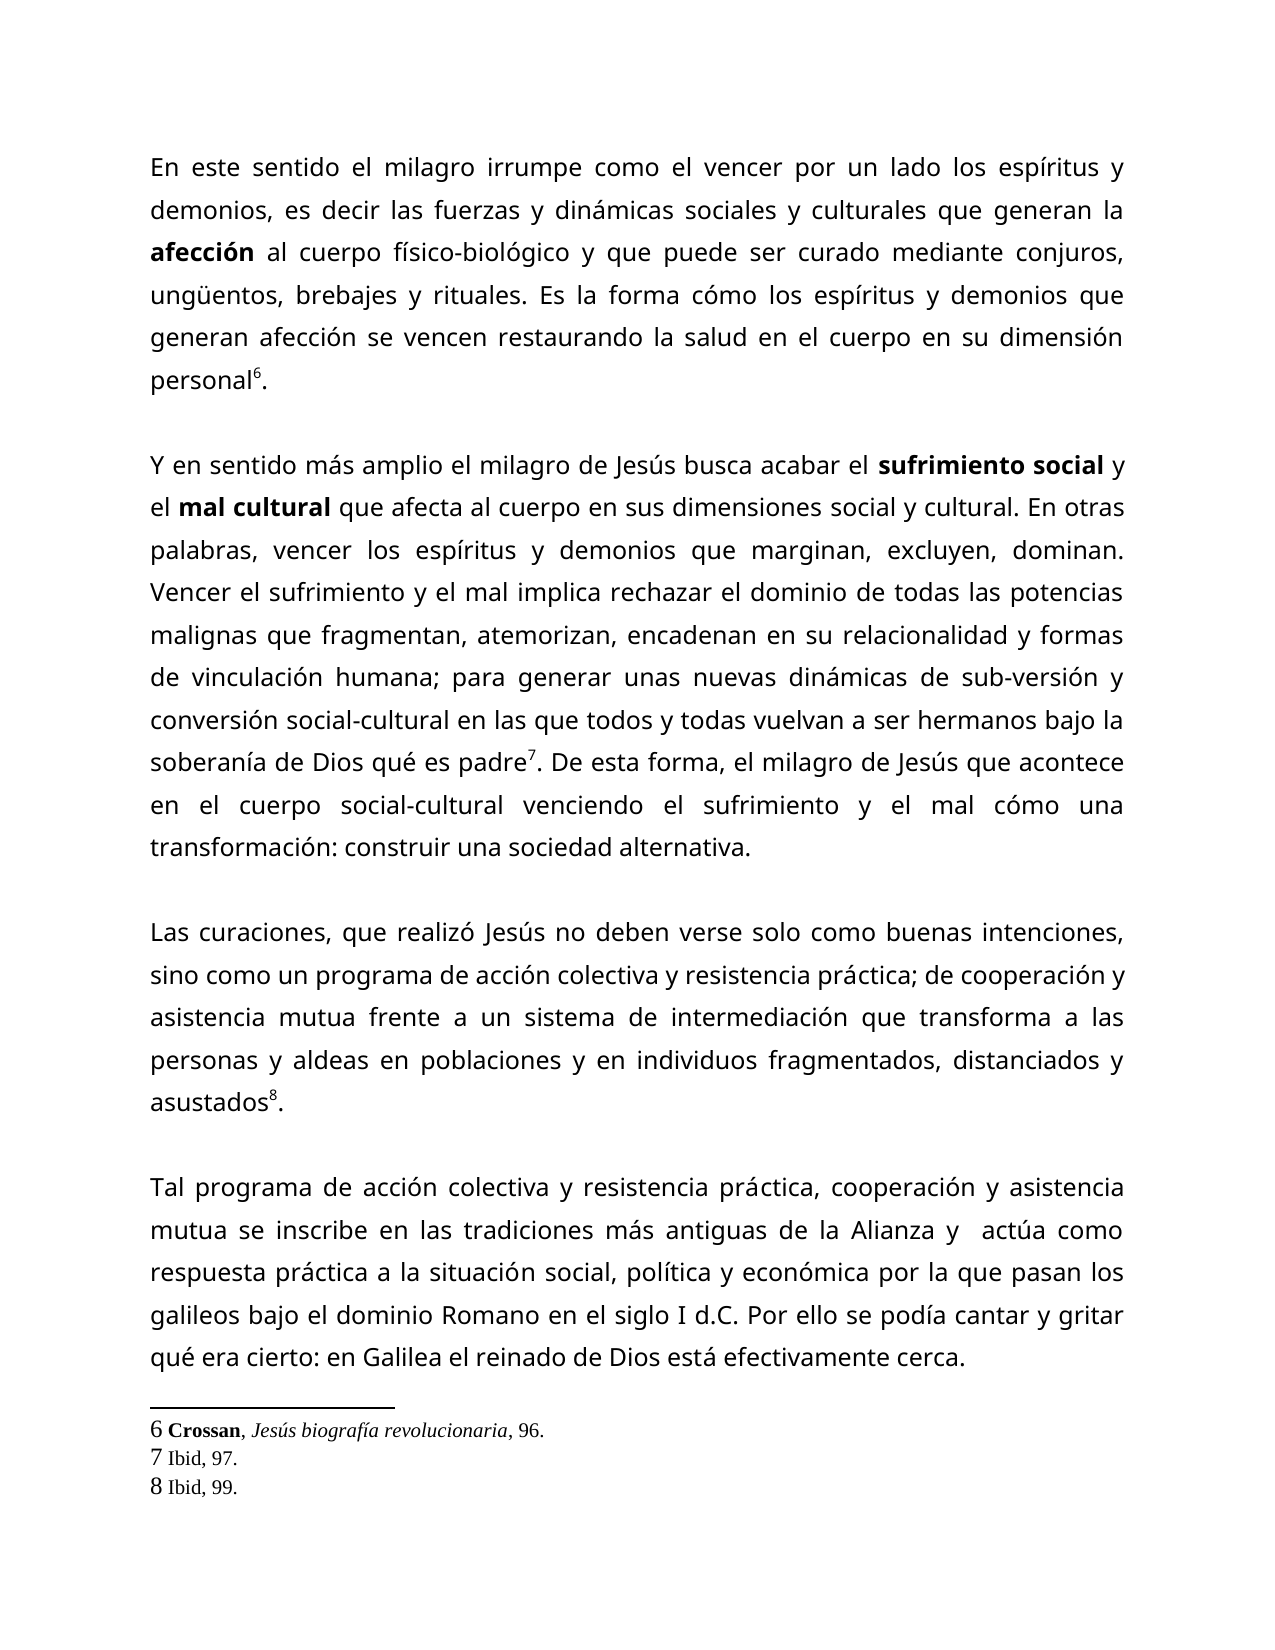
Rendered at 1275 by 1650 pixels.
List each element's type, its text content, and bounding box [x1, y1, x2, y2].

text Las curaciones, que realizó Jesús no deben verse solo como buenas intenciones, sino como un programa de acción colectiva y resistencia práctica; de cooperación y asistencia mutua frente a un sistema de intermediación que transforma a las personas y aldeas en poblaciones y en individuos fragmentados, distanciados y asustados. [150, 915, 1125, 1119]
text Tal programa de acción colectiva y resistencia práctica, cooperación y asistencia mutua se inscribe en las tradiciones más antiguas de la Alianza y actúa como respuesta práctica a la situación social, política y económica por la que pasan los galileos bajo el dominio Romano en el siglo I d.C. Por ello se podía cantar y gritar qué era cierto: en Galilea el reinado de Dios está efectivamente cerca. [150, 1170, 1125, 1374]
text En este sentido el milagro irrumpe como el vencer por un lado los espíritus y demonios, es decir las fuerzas y dinámicas sociales y culturales que generan la afección al cuerpo físico-biológico y que puede ser curado mediante conjuros, ungüentos, brebajes y rituales. Es la forma cómo los espíritus y demonios que generan afección se vencen restaurando la salud en el cuerpo en su dimensión personal. [150, 150, 1125, 397]
text Y en sentido más amplio el milagro de Jesús busca acabar el sufrimiento social y el mal cultural que afecta al cuerpo en sus dimensiones social y cultural. En otras palabras, vencer los espíritus y demonios que marginan, excluyen, dominan. Vencer el sufrimiento y el mal implica rechazar el dominio de todas las potencias malignas que fragmentan, atemorizan, encadenan en su relacionalidad y formas de vinculación humana; para generar unas nuevas dinámicas de sub-versión y conversión social-cultural en las que todos y todas vuelvan a ser hermanos bajo la soberanía de Dios qué es padre. De esta forma, el milagro de Jesús que acontece en el cuerpo social-cultural venciendo el sufrimiento y el mal cómo una transformación: construir una sociedad alternativa. [150, 447, 1125, 864]
